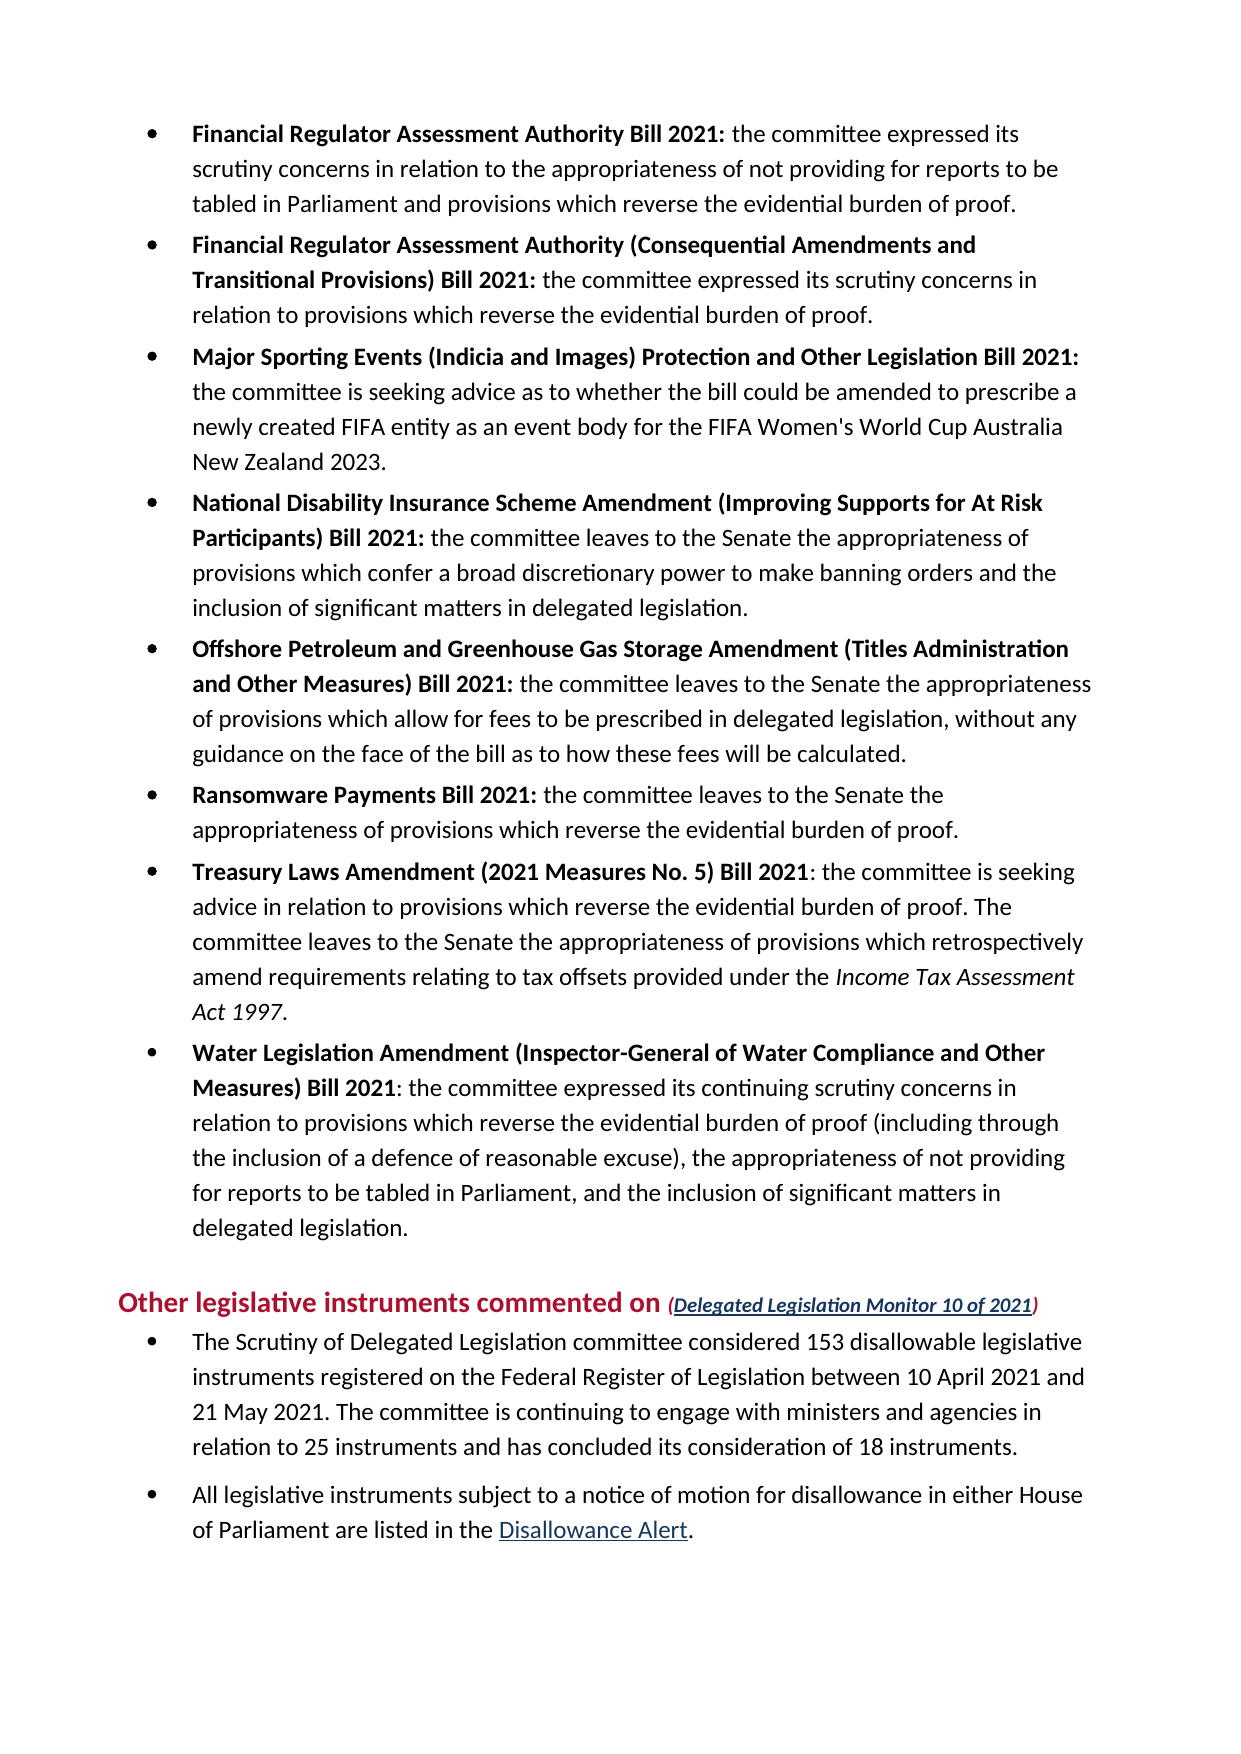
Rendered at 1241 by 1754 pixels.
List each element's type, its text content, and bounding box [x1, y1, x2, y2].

list Water Legislation Amendment (Inspector-General of Water Compliance and Other Measures) Bill 2021: the committee expressed its continuing scrutiny concerns in relation to provisions which reverse the evidential burden of proof (including through the inclusion of a defence of reasonable excuse), the appropriateness of not providing for reports to be tabled in Parliament, and the inclusion of significant matters in delegated legislation. [148, 1037, 1093, 1242]
list Treasury Laws Amendment (2021 Measures No. 5) Bill 2021: the committee is seeking advice in relation to provisions which reverse the evidential burden of proof. The committee leaves to the Senate the appropriateness of provisions which retrospectively amend requirements relating to tax offsets provided under the Income Tax Assessment Act 1997. [148, 856, 1093, 1026]
list Financial Regulator Assessment Authority (Consequential Amendments and Transitional Provisions) Bill 2021: the committee expressed its scrutiny concerns in relation to provisions which reverse the evidential burden of proof. [148, 229, 1093, 330]
list Offshore Petroleum and Greenhouse Gas Storage Amendment (Titles Administration and Other Measures) Bill 2021: the committee leaves to the Senate the appropriateness of provisions which allow for fees to be prescribed in delegated legislation, without any guidance on the face of the bill as to how these fees will be calculated. [148, 633, 1093, 769]
subtitle Other legislative instruments commented on (Delegated Legislation Monitor 10 of 2021) [118, 1284, 1093, 1320]
list The Scrutiny of Delegated Legislation committee considered 153 disallowable legislative instruments registered on the Federal Register of Legislation between 10 April 2021 and 21 May 2021. The committee is continuing to engage with ministers and agencies in relation to 25 instruments and has concluded its consideration of 18 instruments. [148, 1326, 1093, 1462]
list All legislative instruments subject to a notice of motion for disallowance in either House of Parliament are listed in the Disallowance Alert. [148, 1479, 1093, 1544]
list Ransomware Payments Bill 2021: the committee leaves to the Senate the appropriateness of provisions which reverse the evidential burden of proof. [148, 779, 1093, 845]
list National Disability Insurance Scheme Amendment (Improving Supports for At Risk Participants) Bill 2021: the committee leaves to the Senate the appropriateness of provisions which confer a broad discretionary power to make banning orders and the inclusion of significant matters in delegated legislation. [148, 487, 1093, 622]
list Financial Regulator Assessment Authority Bill 2021: the committee expressed its scrutiny concerns in relation to the appropriateness of not providing for reports to be tabled in Parliament and provisions which reverse the evidential burden of proof. [148, 118, 1093, 219]
list Major Sporting Events (Indicia and Images) Protection and Other Legislation Bill 2021: the committee is seeking advice as to whether the bill could be amended to prescribe a newly created FIFA entity as an event body for the FIFA Women's World Cup Australia New Zealand 2023. [148, 341, 1093, 476]
